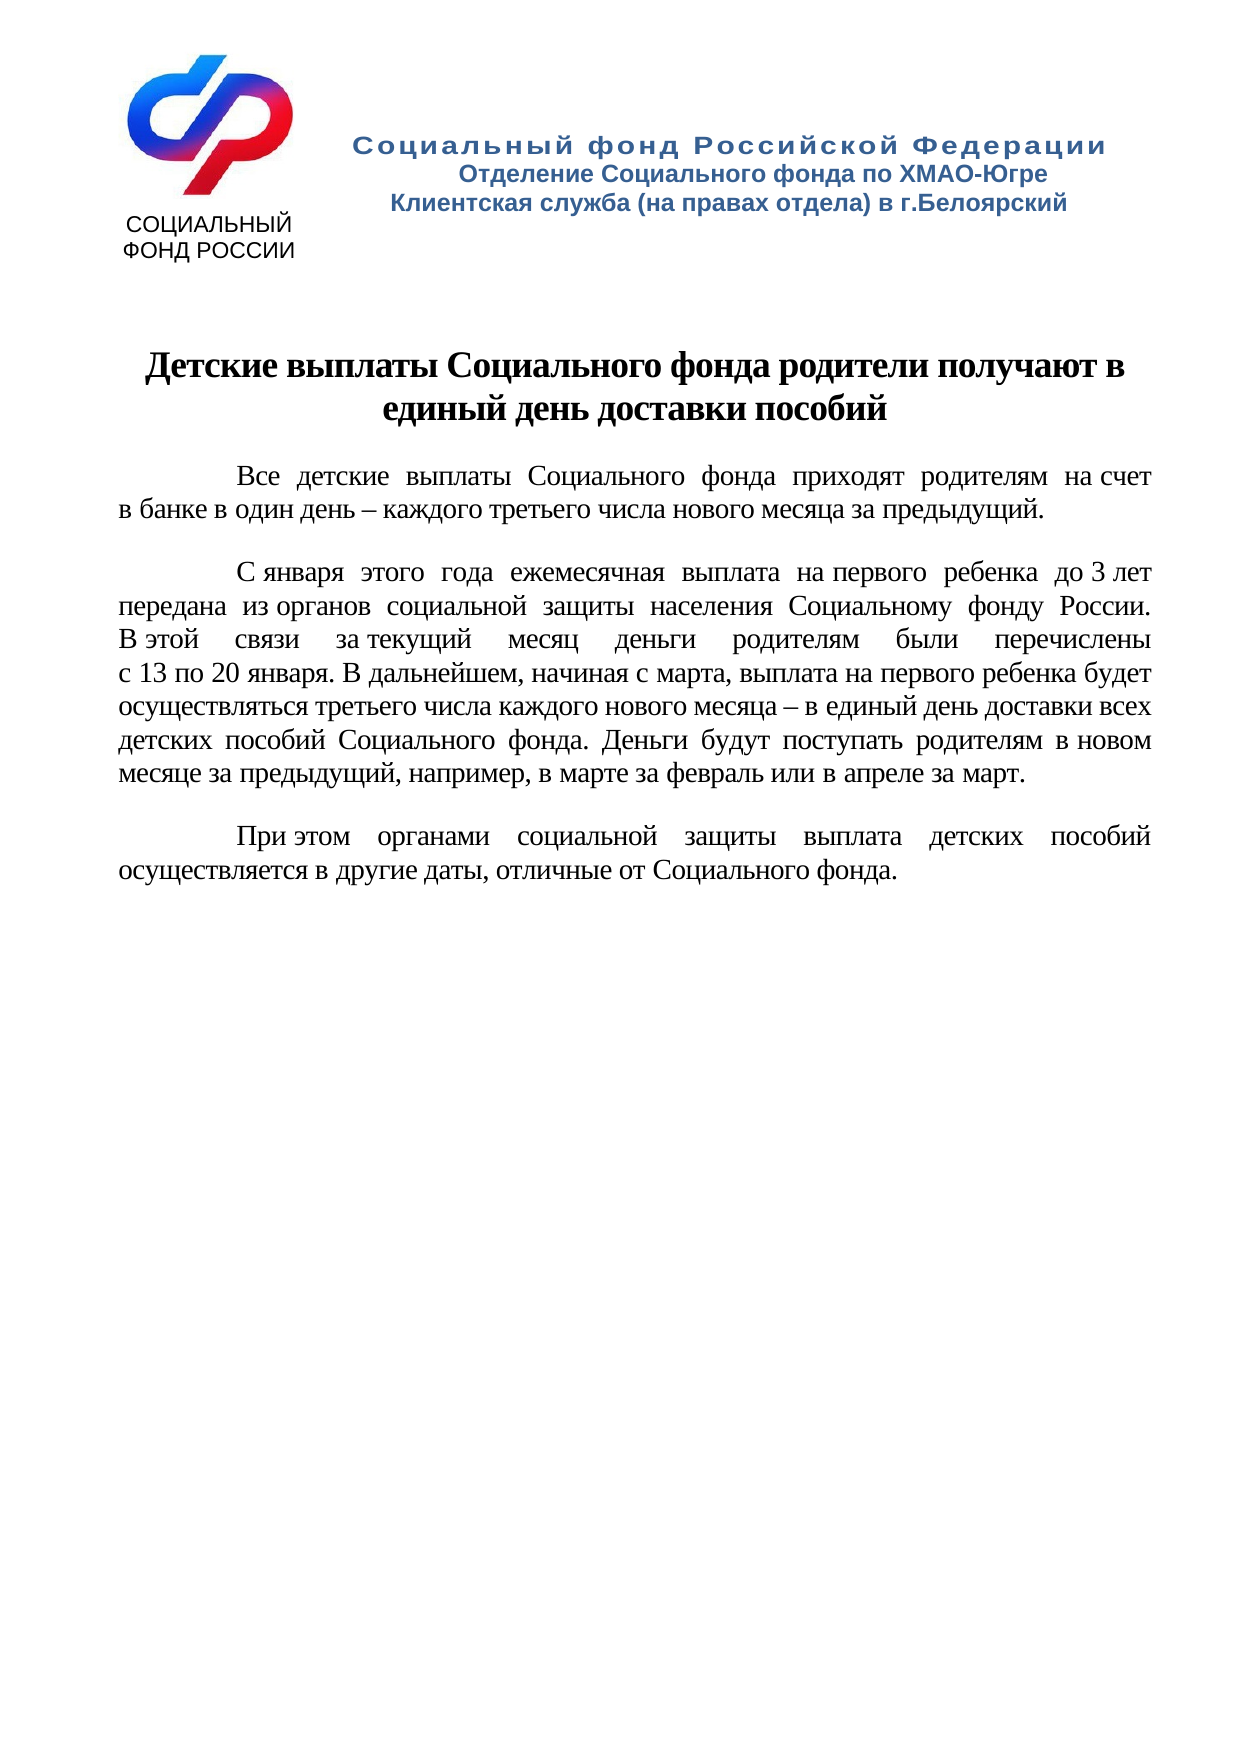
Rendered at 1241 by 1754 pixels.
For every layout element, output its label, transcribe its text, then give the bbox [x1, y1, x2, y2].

table_header СОЦИАЛЬНЫЙ ФОНД РОССИИ [107, 44, 311, 264]
text При этом органами социальной защиты выплата детских пособий осуществляется в другие даты, отличные от Социального фонда. [118, 818, 1152, 885]
text С января этого года ежемесячная выплата на первого ребенка до 3 лет передана из органов социальной защиты населения Социальному фонду России. В этой связи за текущий месяц деньги родителям были перечислены с 13 по 20 января. В дальнейшем, начиная с марта, выплата на первого ребенка будет осуществляться третьего числа каждого нового месяца – в единый день доставки всех детских пособий Социального фонда. Деньги будут поступать родителям в новом месяце за предыдущий, например, в марте за февраль или в апреле за март. [118, 554, 1152, 789]
picture [118, 44, 300, 199]
text Детские выплаты Социального фонда родители получают в единый день доставки пособий [118, 343, 1152, 429]
table_header Социальный фонд Российской Федерации Отделение Социального фонда по ХМАО-Югре Клиентская служба (на правах отдела) в г.Белоярский [311, 44, 1148, 264]
text Все детские выплаты Социального фонда приходят родителям на счет в банке в один день – каждого третьего числа нового месяца за предыдущий. [118, 458, 1152, 525]
